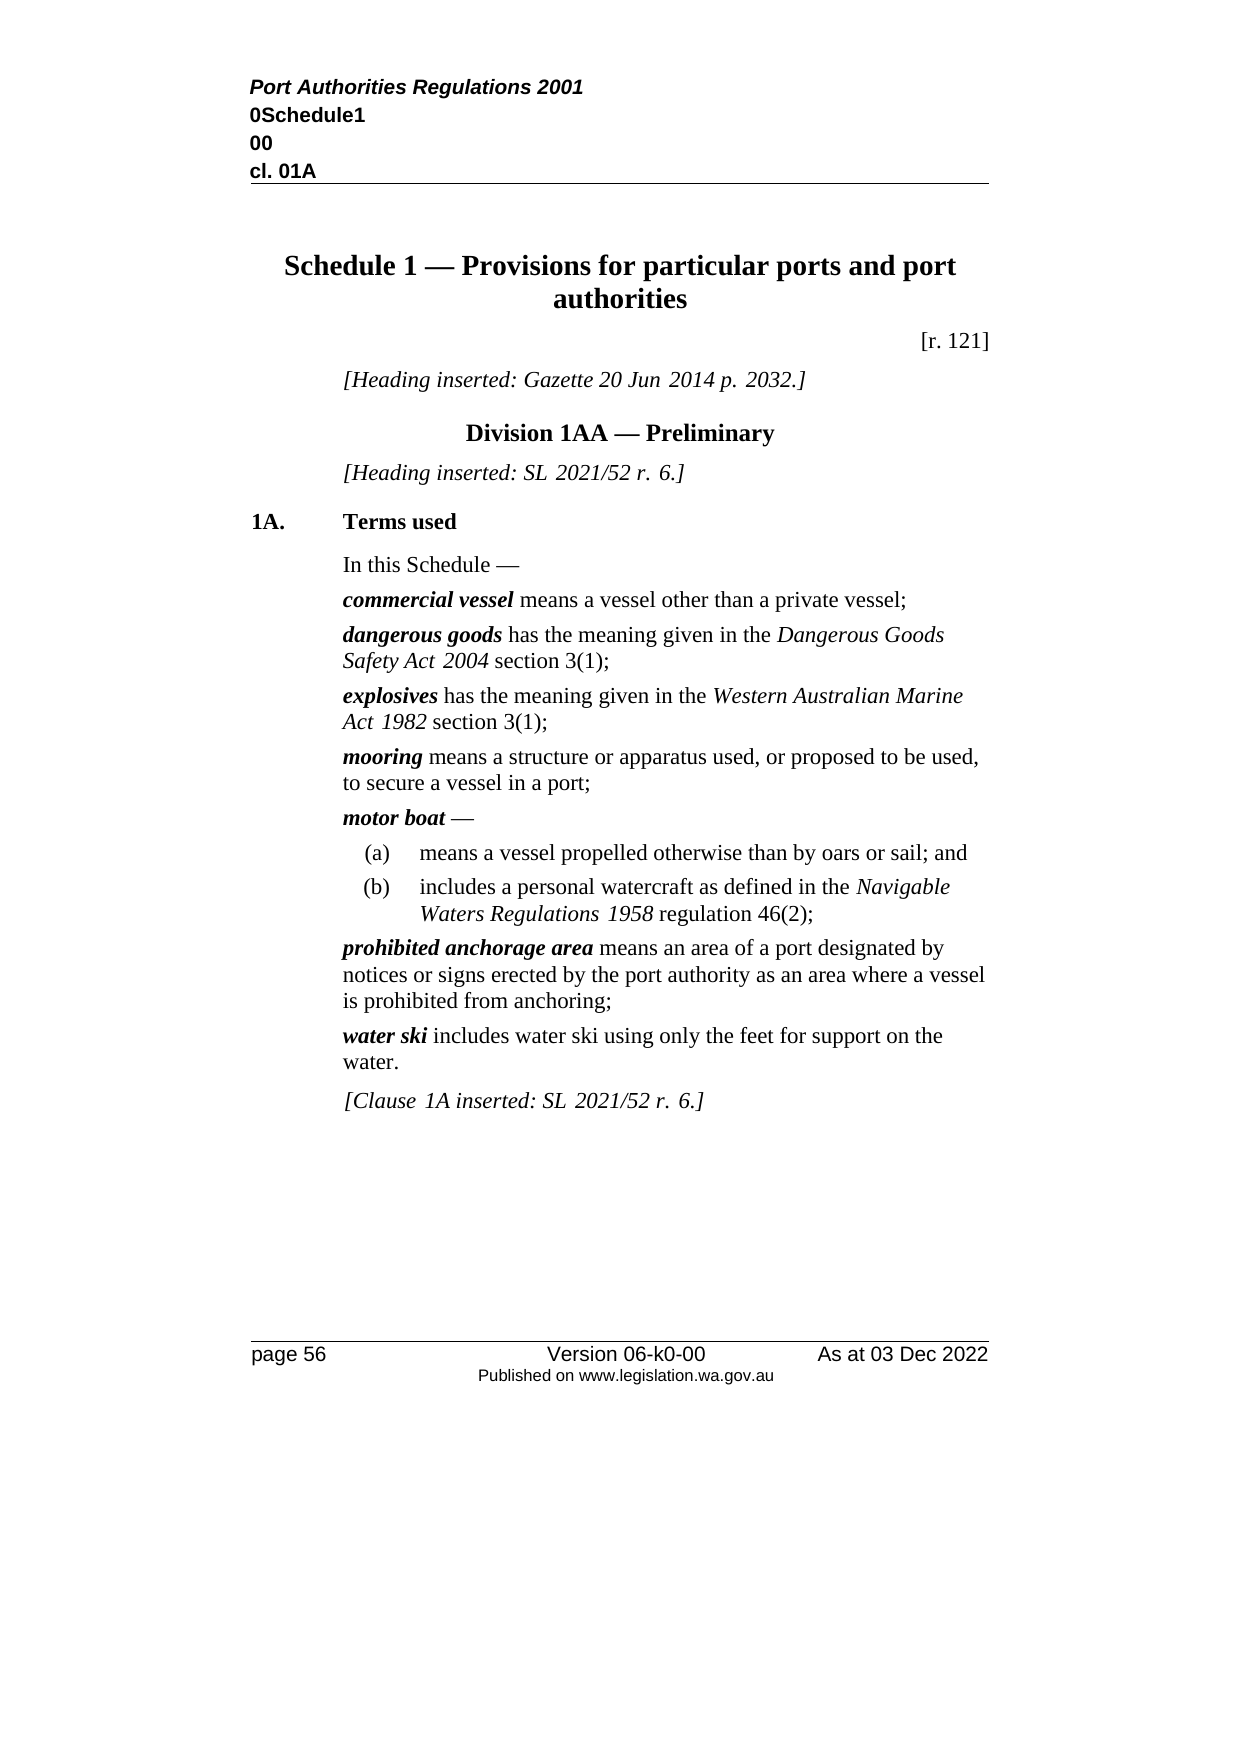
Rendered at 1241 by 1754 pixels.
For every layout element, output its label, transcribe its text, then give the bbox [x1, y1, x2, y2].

text (b) includes a personal watercraft as defined in the Navigable Waters Regulations 1958 regulation 46(2); [251, 873, 989, 926]
text (a) means a vessel propelled otherwise than by oars or sail; and [251, 838, 989, 865]
text [r. 121] [251, 328, 989, 354]
text motor boat — [251, 804, 989, 830]
text prohibited anchorage area means an area of a port designated by notices or signs erected by the port authority as an area where a vessel is prohibited from anchoring; [251, 934, 989, 1013]
subtitle Division 1AA — Preliminary [251, 418, 989, 447]
text commercial vessel means a vessel other than a private vessel; [251, 586, 989, 612]
text In this Schedule — [251, 551, 989, 578]
text explosives has the meaning given in the Western Australian Marine Act 1982 section 3(1); [251, 682, 989, 734]
text [Clause 1A inserted: SL 2021/52 r. 6.] [251, 1087, 989, 1113]
subtitle Schedule 1 — Provisions for particular ports and port authorities [251, 248, 989, 315]
text mooring means a structure or apparatus used, or proposed to be used, to secure a vessel in a port; [251, 743, 989, 796]
subtitle [Heading inserted: SL 2021/52 r. 6.] [251, 459, 989, 485]
text dangerous goods has the meaning given in the Dangerous Goods Safety Act 2004 section 3(1); [251, 621, 989, 673]
subtitle 1A. Terms used [251, 508, 989, 535]
subtitle [Heading inserted: Gazette 20 Jun 2014 p. 2032.] [251, 366, 989, 393]
text water ski includes water ski using only the feet for support on the water. [251, 1022, 989, 1074]
